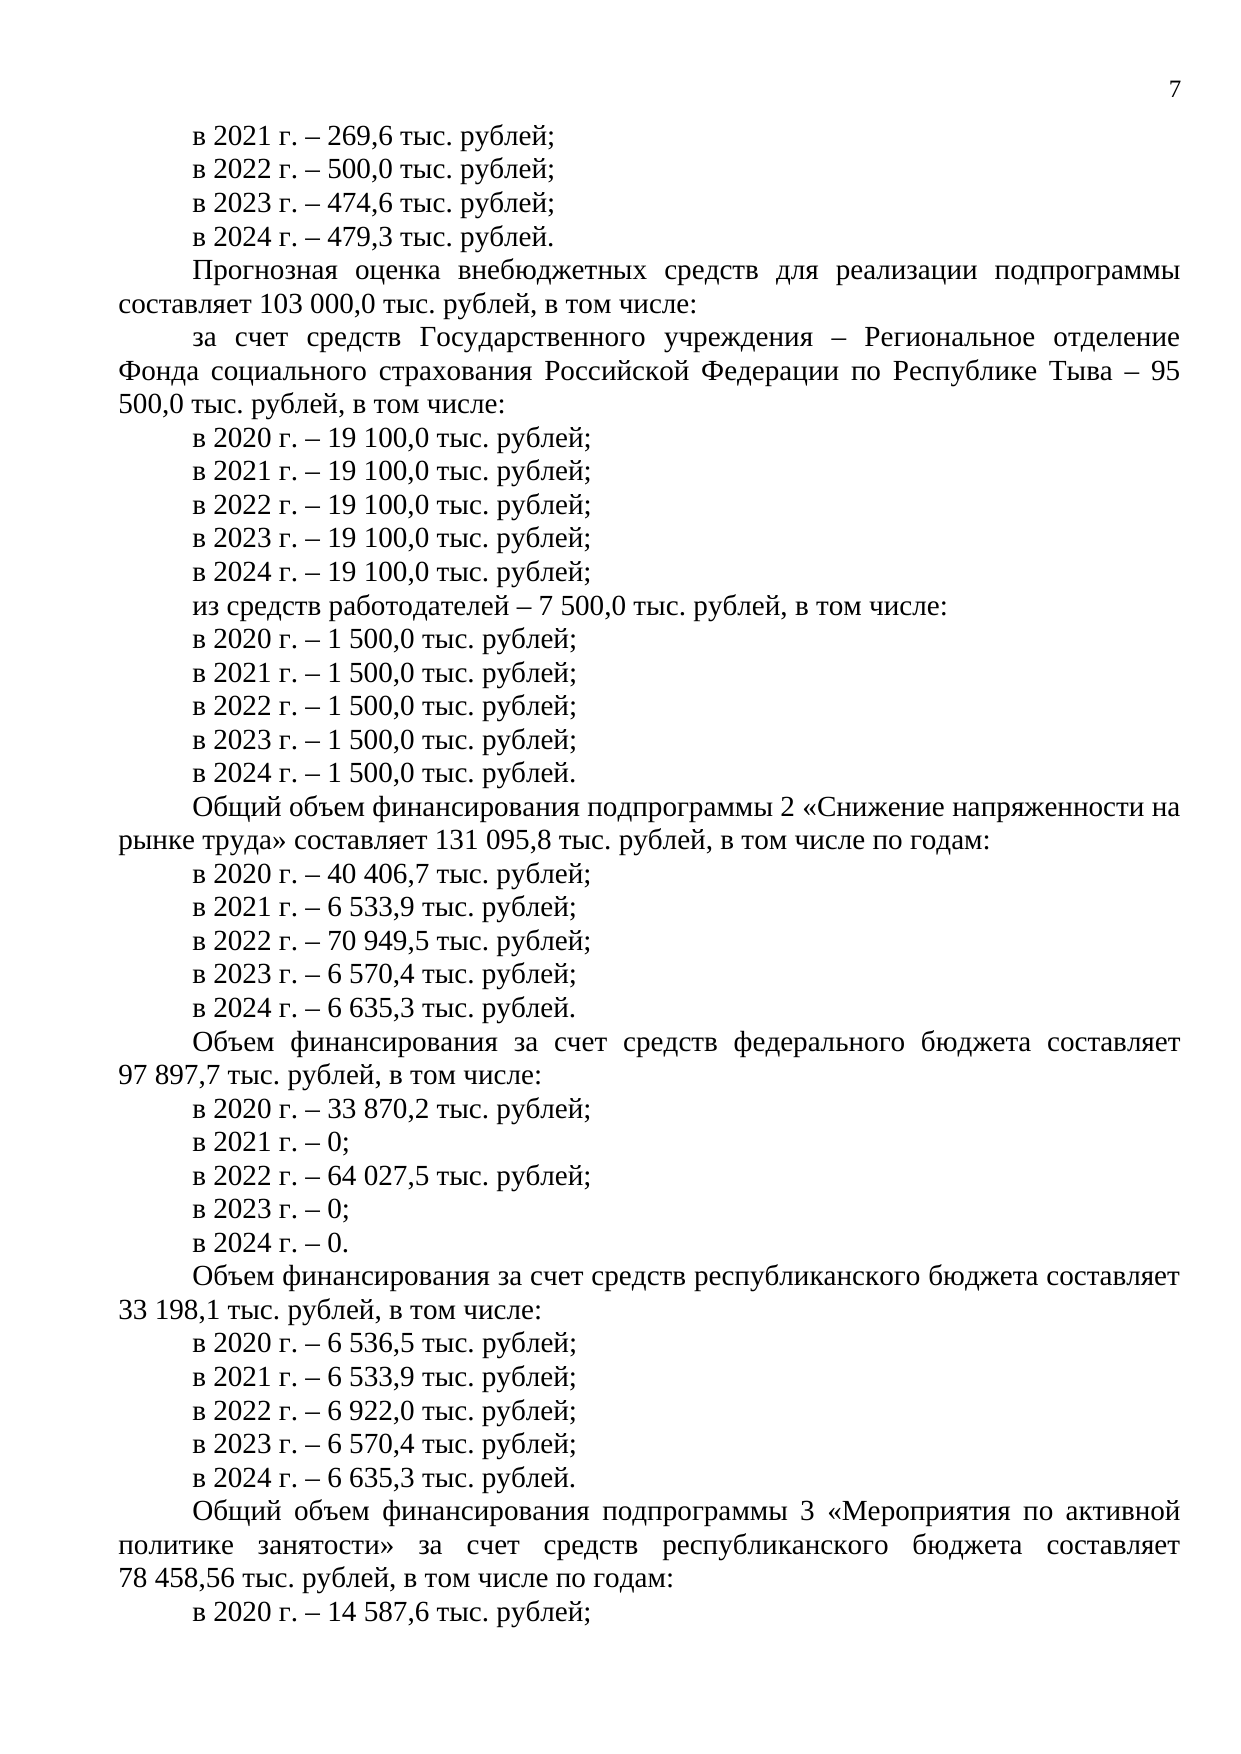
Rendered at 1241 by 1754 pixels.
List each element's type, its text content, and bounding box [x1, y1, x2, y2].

text Объем финансирования за счет средств федерального бюджета составляет 97 897,7 тыс. рублей, в том числе: [118, 1024, 1181, 1091]
text в 2020 г. – 14 587,6 тыс. рублей; [118, 1594, 1181, 1627]
text в 2023 г. – 6 570,4 тыс. рублей; [118, 1426, 1181, 1460]
text в 2023 г. – 1 500,0 тыс. рублей; [118, 722, 1181, 755]
text в 2020 г. – 33 870,2 тыс. рублей; [118, 1091, 1181, 1124]
text в 2024 г. – 0. [118, 1225, 1181, 1258]
text в 2020 г. – 6 536,5 тыс. рублей; [118, 1326, 1181, 1359]
text в 2024 г. – 479,3 тыс. рублей. [118, 219, 1181, 252]
text в 2024 г. – 19 100,0 тыс. рублей; [118, 554, 1181, 588]
text в 2023 г. – 474,6 тыс. рублей; [118, 185, 1181, 219]
text в 2022 г. – 6 922,0 тыс. рублей; [118, 1393, 1181, 1426]
text из средств работодателей – 7 500,0 тыс. рублей, в том числе: [118, 588, 1181, 621]
text в 2024 г. – 1 500,0 тыс. рублей. [118, 755, 1181, 789]
text в 2024 г. – 6 635,3 тыс. рублей. [118, 1460, 1181, 1493]
text Прогнозная оценка внебюджетных средств для реализации подпрограммы составляет 103 000,0 тыс. рублей, в том числе: [118, 252, 1181, 319]
text в 2022 г. – 1 500,0 тыс. рублей; [118, 688, 1181, 722]
text в 2021 г. – 6 533,9 тыс. рублей; [118, 1359, 1181, 1393]
text Объем финансирования за счет средств республиканского бюджета составляет 33 198,1 тыс. рублей, в том числе: [118, 1258, 1181, 1326]
text в 2021 г. – 0; [118, 1124, 1181, 1158]
text в 2024 г. – 6 635,3 тыс. рублей. [118, 990, 1181, 1024]
text в 2023 г. – 6 570,4 тыс. рублей; [118, 957, 1181, 990]
text в 2020 г. – 1 500,0 тыс. рублей; [118, 621, 1181, 655]
text в 2022 г. – 500,0 тыс. рублей; [118, 152, 1181, 185]
text в 2022 г. – 70 949,5 тыс. рублей; [118, 923, 1181, 957]
text в 2022 г. – 19 100,0 тыс. рублей; [118, 487, 1181, 521]
text Общий объем финансирования подпрограммы 3 «Мероприятия по активной политике занятости» за счет средств республиканского бюджета составляет 78 458,56 тыс. рублей, в том числе по годам: [118, 1493, 1181, 1594]
text за счет средств Государственного учреждения – Региональное отделение Фонда социального страхования Российской Федерации по Республике Тыва – 95 500,0 тыс. рублей, в том числе: [118, 319, 1181, 420]
text в 2021 г. – 19 100,0 тыс. рублей; [118, 453, 1181, 487]
text в 2020 г. – 19 100,0 тыс. рублей; [118, 420, 1181, 453]
text Общий объем финансирования подпрограммы 2 «Снижение напряженности на рынке труда» составляет 131 095,8 тыс. рублей, в том числе по годам: [118, 789, 1181, 856]
text в 2021 г. – 1 500,0 тыс. рублей; [118, 655, 1181, 688]
text в 2021 г. – 269,6 тыс. рублей; [118, 118, 1181, 152]
text в 2020 г. – 40 406,7 тыс. рублей; [118, 856, 1181, 889]
text в 2021 г. – 6 533,9 тыс. рублей; [118, 889, 1181, 923]
text в 2023 г. – 19 100,0 тыс. рублей; [118, 521, 1181, 554]
text в 2023 г. – 0; [118, 1191, 1181, 1225]
text в 2022 г. – 64 027,5 тыс. рублей; [118, 1158, 1181, 1191]
